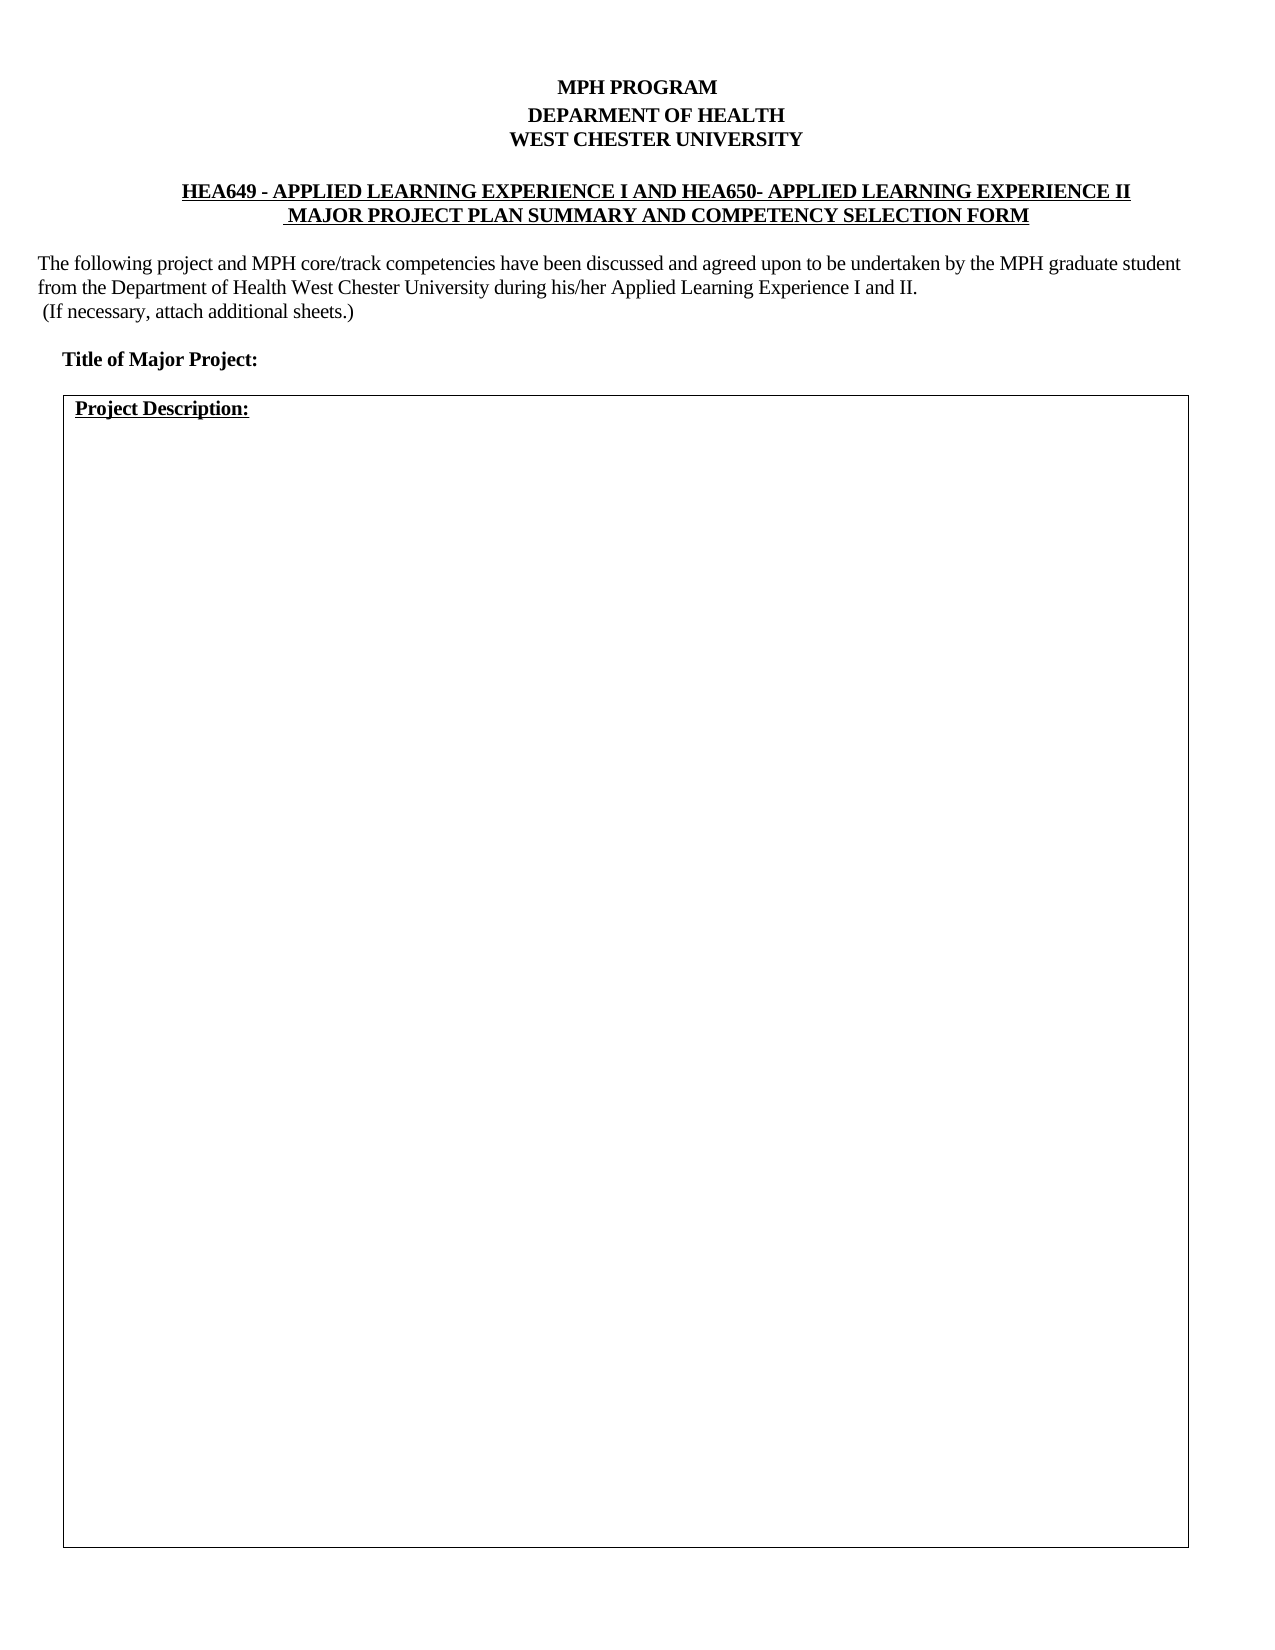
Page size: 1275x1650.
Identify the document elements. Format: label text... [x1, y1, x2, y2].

text from the Department of Health West Chester during his/her Applied Learning Experience I and II. [37, 275, 1275, 299]
text MAJOR PROJECT PLAN SUMMARY AND COMPETENCY SELECTION FORM [37, 203, 1275, 227]
text DEPARMENT OF HEALTH [37, 103, 1275, 127]
text The following project and MPH core/track competencies have been discussed and agreed upon to be undertaken by the MPH graduate student [37, 251, 1275, 275]
text MPH PROGRAM [75, 75, 1200, 99]
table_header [64, 396, 1188, 1547]
text Title of Major Project: [37, 347, 1275, 371]
text (If necessary, attach additional sheets.) [37, 299, 1275, 323]
text HEA649 - APPLIED LEARNING EXPERIENCE I AND HEA650- APPLIED LEARNING EXPERIENCE II [37, 179, 1275, 203]
